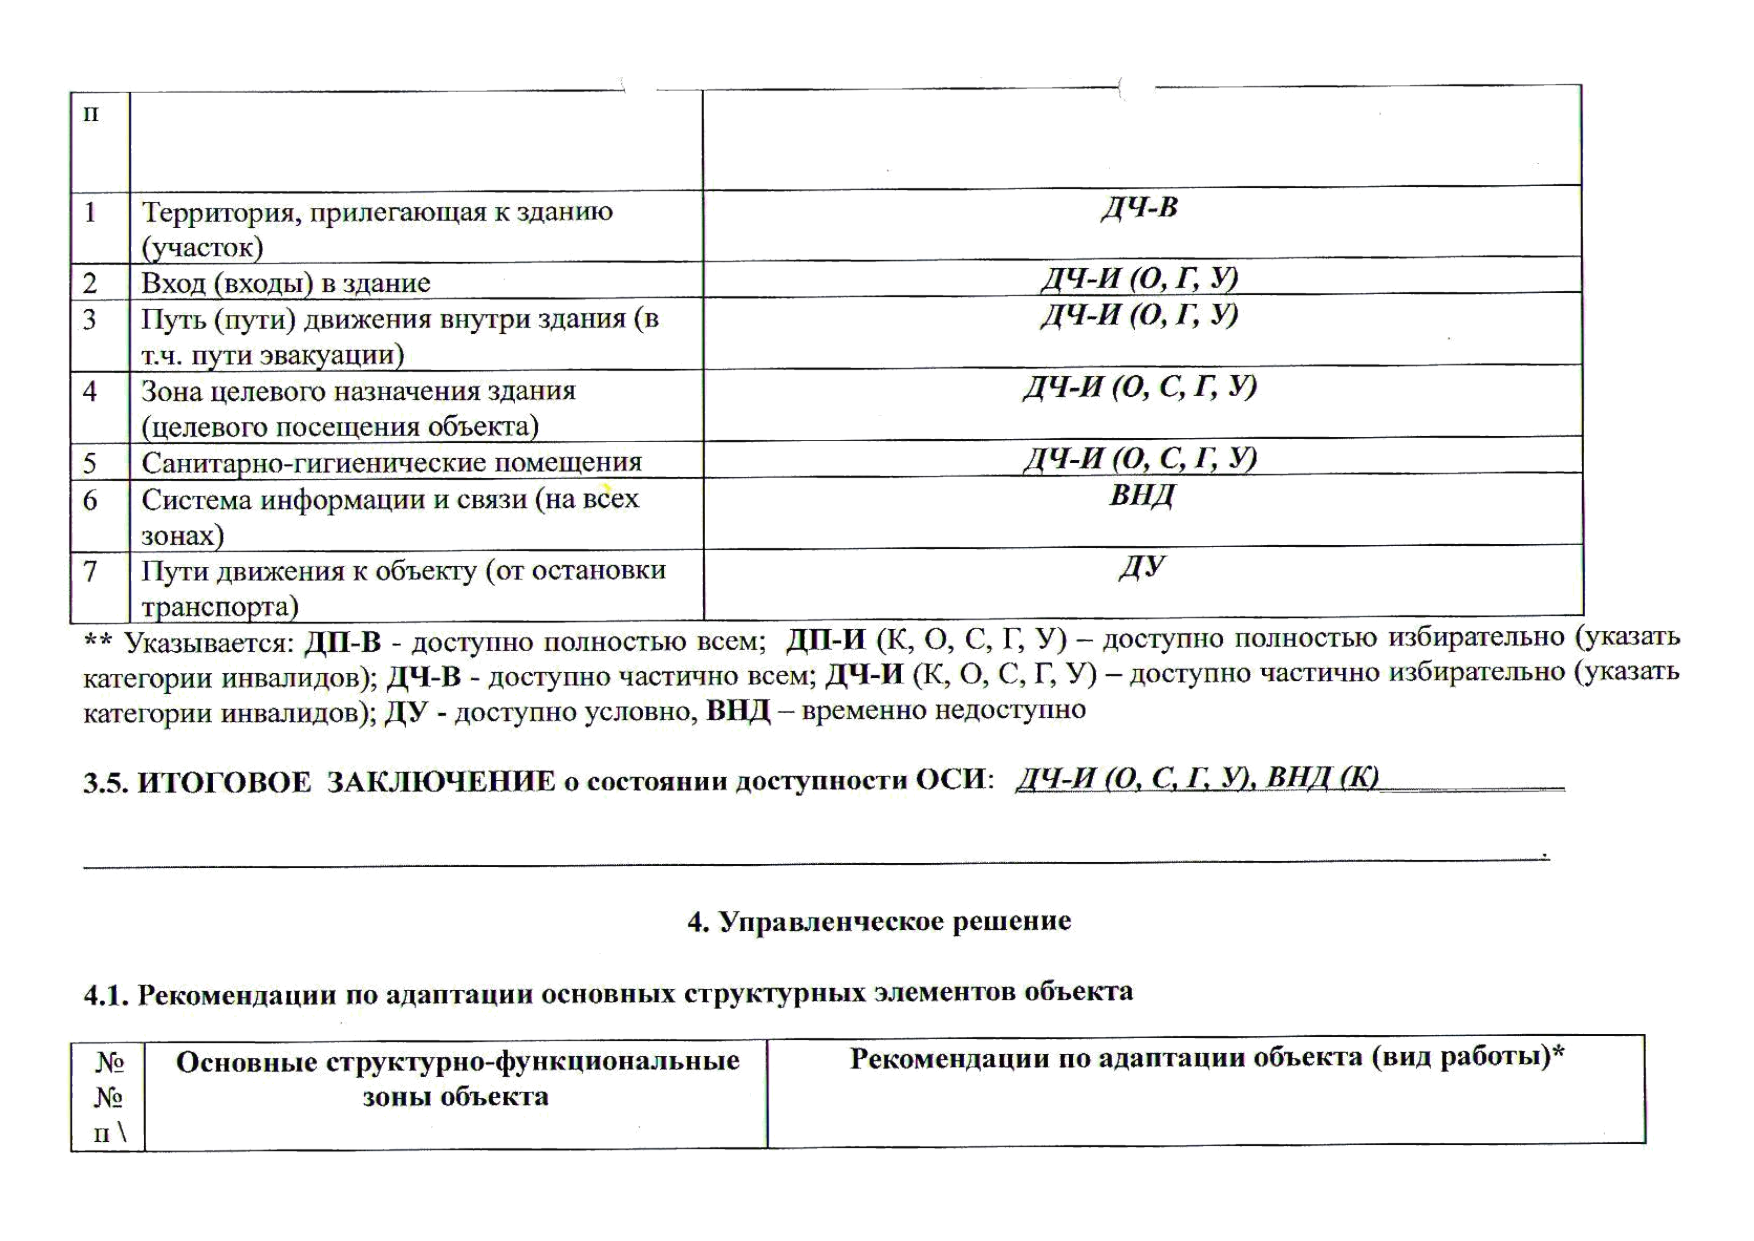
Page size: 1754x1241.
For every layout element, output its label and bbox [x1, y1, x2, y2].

picture [62, 77, 1692, 1162]
